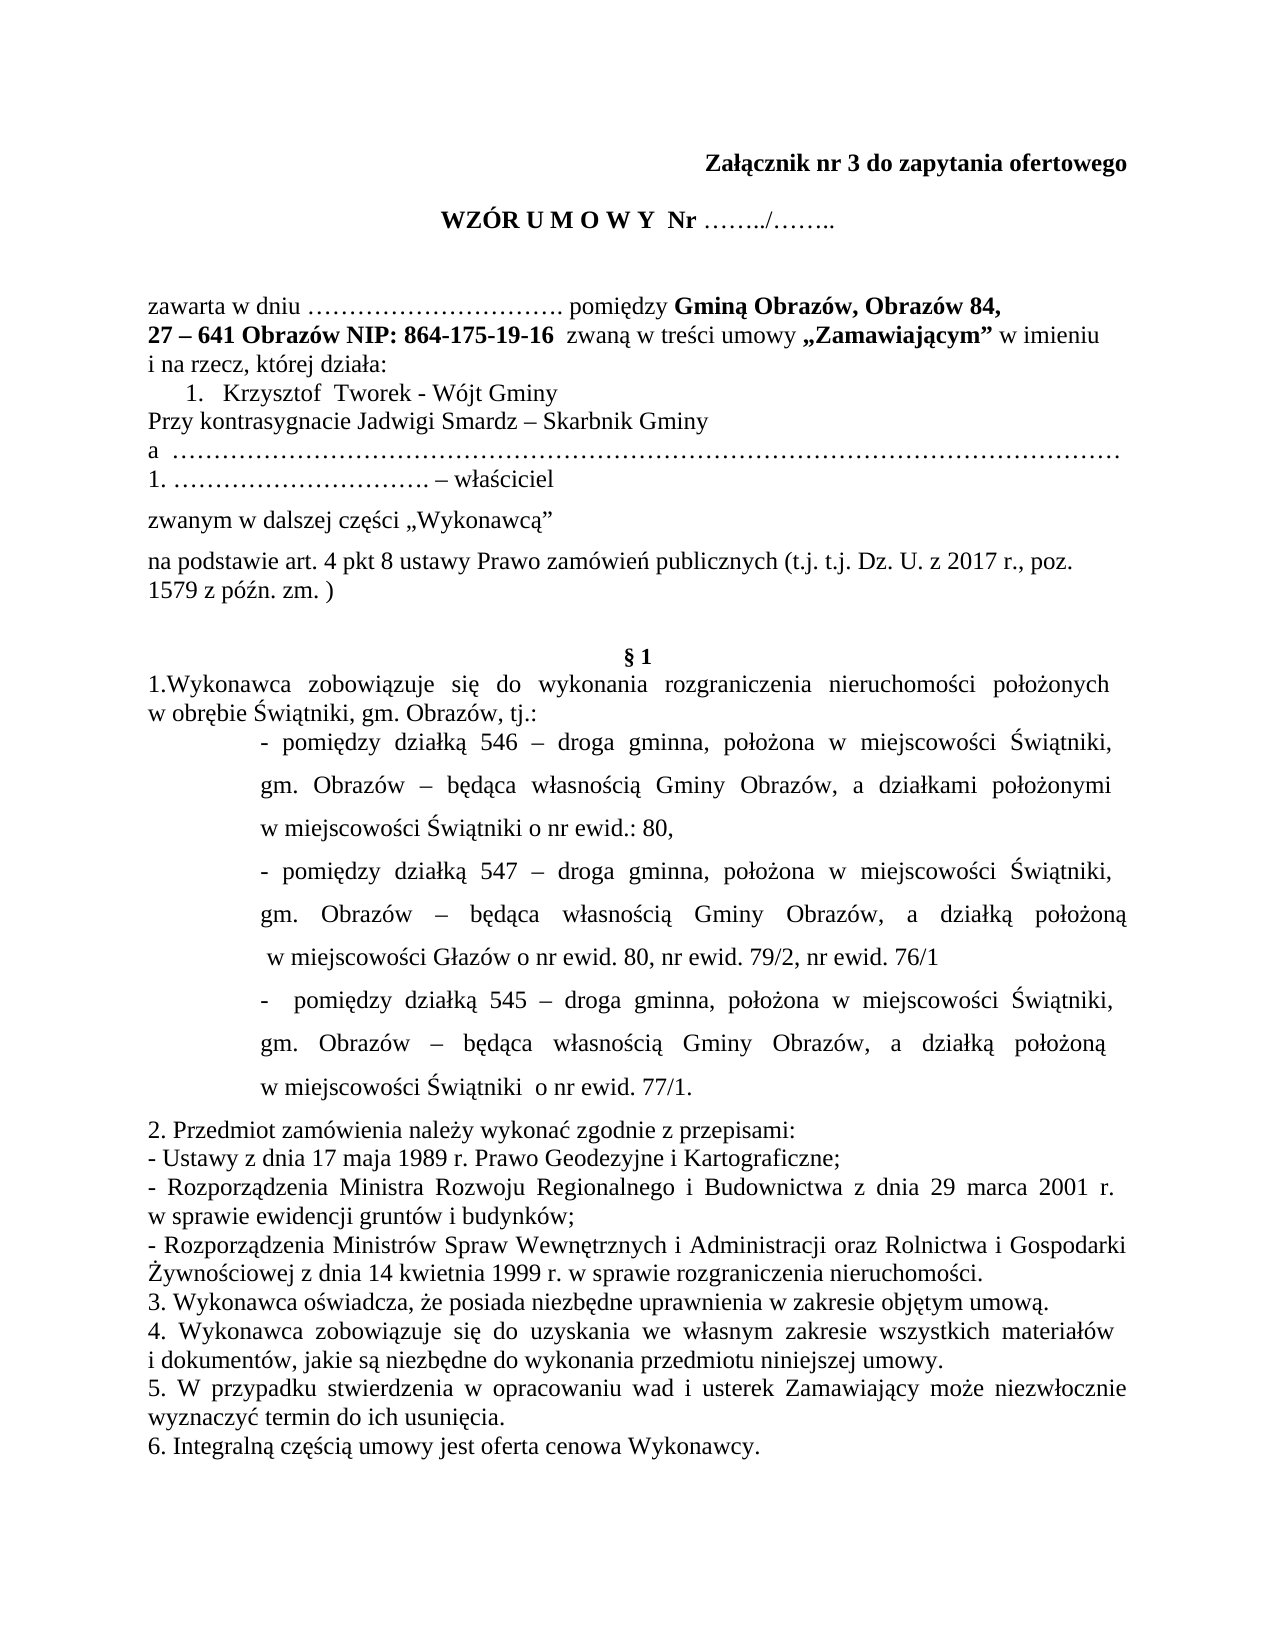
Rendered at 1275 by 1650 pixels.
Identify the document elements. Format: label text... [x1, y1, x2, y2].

text 3. Wykonawca oświadcza, że posiada niezbędne uprawnienia w zakresie objętym umową. [148, 1287, 1127, 1316]
text 1. …………………………. – właściciel [148, 464, 1127, 493]
text - pomiędzy działką 547 – droga gminna, położona w miejscowości Świątniki, gm. Obrazów – będąca własnością Gminy Obrazów, a działką położoną w miejscowości Głazów o nr ewid. 80, nr ewid. 79/2, nr ewid. 76/1 [260, 856, 1127, 971]
text na podstawie art. 4 pkt 8 ustawy Prawo zamówień publicznych (t.j. t.j. Dz. U. z 2017 r., poz. 1579 z późn. zm. ) [148, 546, 1127, 604]
text Załącznik nr 3 do zapytania ofertowego [148, 148, 1127, 176]
text zwanym w dalszej części „Wykonawcą” [148, 505, 1127, 534]
text Przy kontrasygnacie Jadwigi Smardz – Skarbnik Gminy [148, 406, 1127, 435]
text - Ustawy z dnia 17 maja 1989 r. Prawo Geodezyjne i Kartograficzne; [148, 1143, 1127, 1172]
text 4. Wykonawca zobowiązuje się do uzyskania we własnym zakresie wszystkich materiałów i dokumentów, jakie są niezbędne do wykonania przedmiotu niniejszej umowy. [148, 1316, 1127, 1373]
title WZÓR U M O W Y Nr ……../…….. [148, 205, 1127, 234]
text - pomiędzy działką 546 – droga gminna, położona w miejscowości Świątniki, gm. Obrazów – będąca własnością Gminy Obrazów, a działkami położonymi w miejscowości Świątniki o nr ewid.: 80, [260, 727, 1127, 842]
text - Rozporządzenia Ministrów Spraw Wewnętrznych i Administracji oraz Rolnictwa i Gospodarki Żywnościowej z dnia 14 kwietnia 1999 r. w sprawie rozgraniczenia nieruchomości. [148, 1230, 1127, 1287]
list Krzysztof Tworek - Wójt Gminy [185, 378, 1127, 406]
text 6. Integralną częścią umowy jest oferta cenowa Wykonawcy. [148, 1431, 1127, 1460]
text 5. W przypadku stwierdzenia w opracowaniu wad i usterek Zamawiający może niezwłocznie wyznaczyć termin do ich usunięcia. [148, 1373, 1127, 1431]
text - pomiędzy działką 545 – droga gminna, położona w miejscowości Świątniki, gm. Obrazów – będąca własnością Gminy Obrazów, a działką położoną w miejscowości Świątniki o nr ewid. 77/1. [260, 985, 1127, 1100]
text 2. Przedmiot zamówienia należy wykonać zgodnie z przepisami: [148, 1115, 1127, 1143]
text - Rozporządzenia Ministra Rozwoju Regionalnego i Budownictwa z dnia 29 marca 2001 r. w sprawie ewidencji gruntów i budynków; [148, 1172, 1127, 1230]
text zawarta w dniu …………………………. pomiędzy Gminą Obrazów, Obrazów 84, 27 – 641 Obrazów NIP: 864-175-19-16 zwaną w treści umowy „Zamawiającym” w imieniu i na rzecz, której działa: [148, 291, 1127, 378]
text 1.Wykonawca zobowiązuje się do wykonania rozgraniczenia nieruchomości położonych w obrębie Świątniki, gm. Obrazów, tj.: [148, 669, 1127, 727]
text a …………………………………………………………………………………………………… [148, 435, 1127, 464]
text § 1 [148, 643, 1127, 669]
